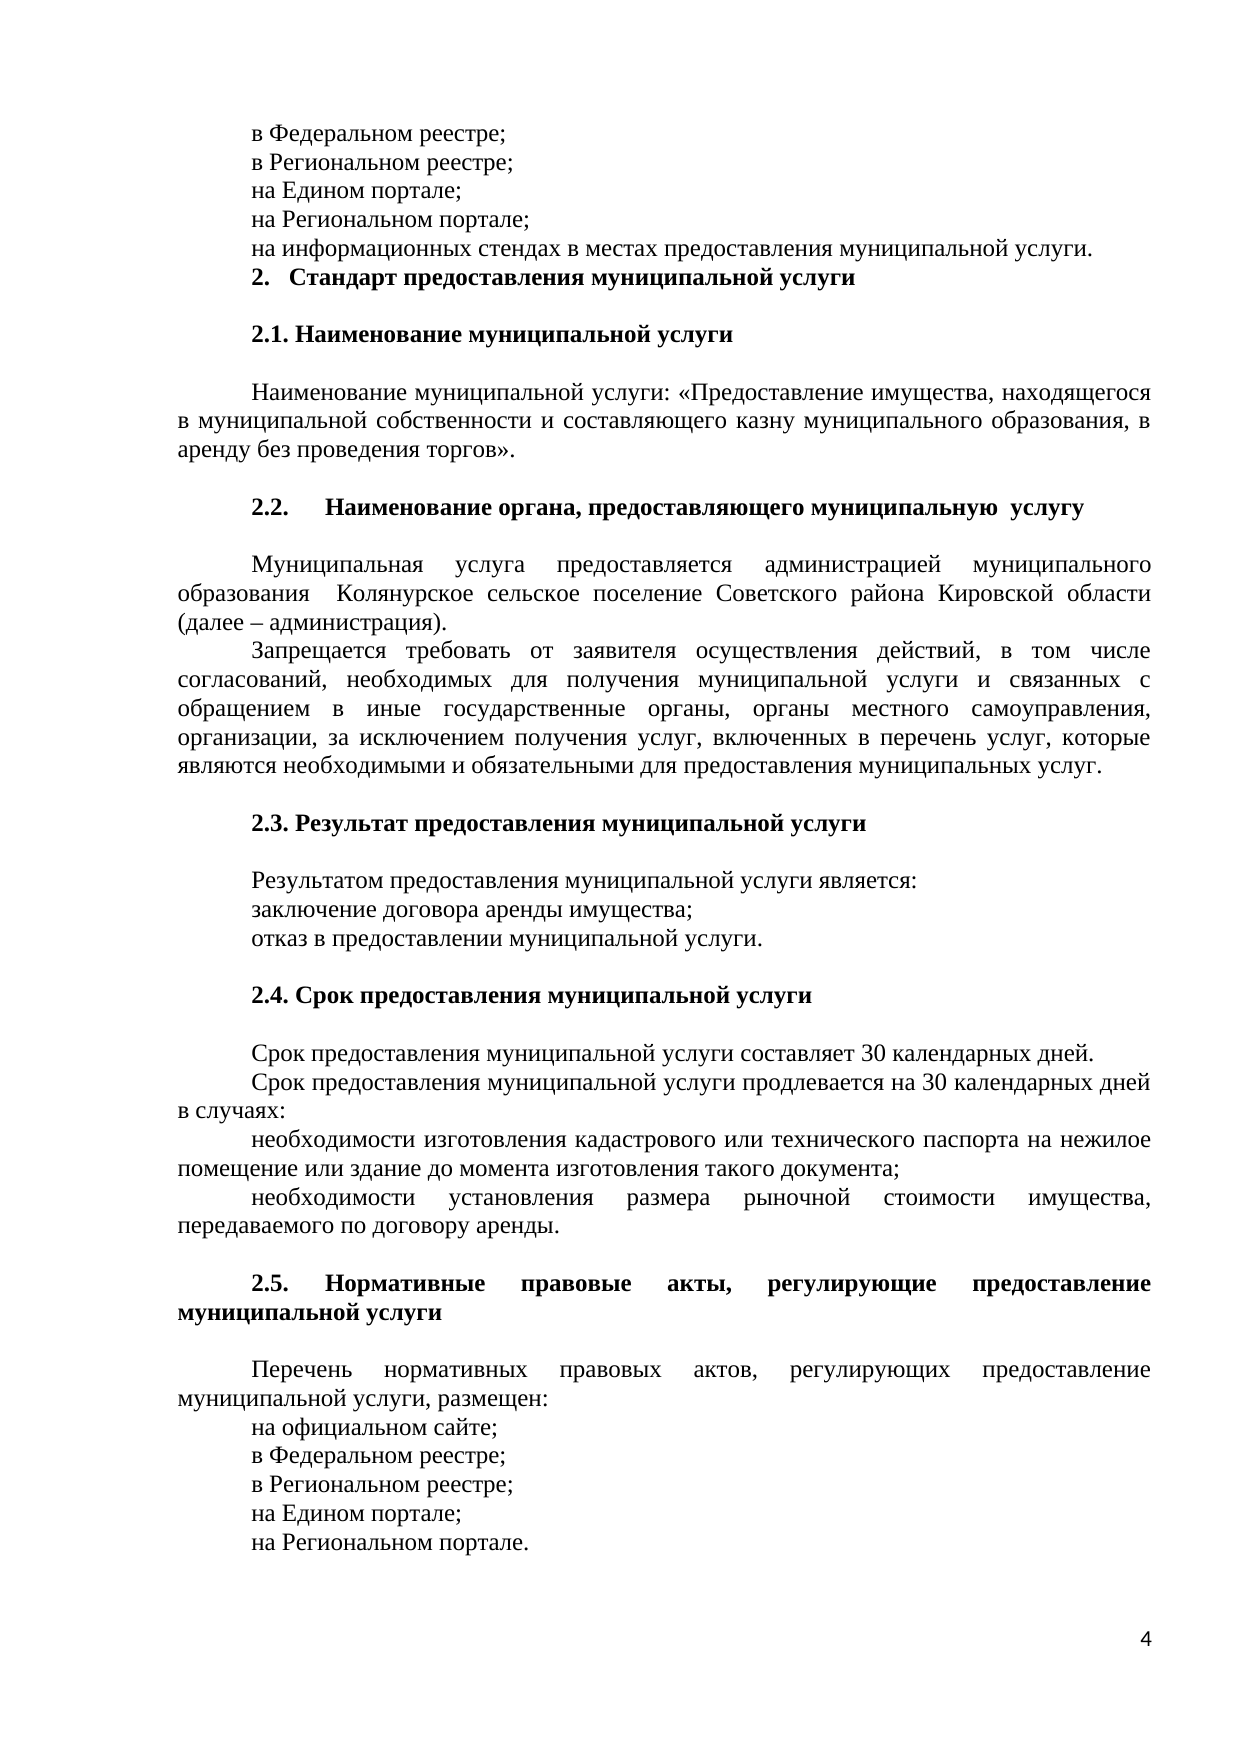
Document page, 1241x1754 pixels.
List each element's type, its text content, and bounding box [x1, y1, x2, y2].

text на Региональном портале; [177, 204, 1152, 233]
text Срок предоставления муниципальной услуги продлевается на 30 календарных дней в случаях: [177, 1067, 1152, 1124]
text 2.3. Результат предоставления муниципальной услуги [177, 808, 1152, 837]
list Стандарт предоставления муниципальной услуги [251, 262, 1152, 291]
text необходимости изготовления кадастрового или технического паспорта на нежилое помещение или здание до момента изготовления такого документа; [177, 1124, 1152, 1182]
list на информационных стендах в местах предоставления муниципальной услуги. [177, 233, 1152, 262]
text 2.4. Срок предоставления муниципальной услуги [177, 981, 1152, 1009]
text в Федеральном реестре; [177, 118, 1152, 147]
text на Едином портале; [177, 176, 1152, 204]
text заключение договора аренды имущества; [177, 894, 1152, 923]
text отказ в предоставлении муниципальной услуги. [177, 923, 1152, 952]
text Наименование муниципальной услуги: «Предоставление имущества, находящегося в муниципальной собственности и составляющего казну муниципального образования, в аренду без проведения торгов». [177, 377, 1152, 463]
text Срок предоставления муниципальной услуги составляет 30 календарных дней. [177, 1038, 1152, 1067]
text в Федеральном реестре; [177, 1441, 1152, 1469]
text Муниципальная услуга предоставляется администрацией муниципального образования Колянурское сельское поселение Советского района Кировской области (далее – администрация). [177, 549, 1152, 636]
text 2.5. Нормативные правовые акты, регулирующие предоставление муниципальной услуги [177, 1268, 1152, 1326]
text 2.1. Наименование муниципальной услуги [177, 319, 1152, 348]
text в Региональном реестре; [177, 1469, 1152, 1498]
text на официальном сайте; [177, 1412, 1152, 1441]
text необходимости установления размера рыночной стоимости имущества, передаваемого по договору аренды. [177, 1182, 1152, 1239]
text Результатом предоставления муниципальной услуги является: [177, 866, 1152, 894]
text Запрещается требовать от заявителя осуществления действий, в том числе согласований, необходимых для получения муниципальной услуги и связанных с обращением в иные государственные органы, органы местного самоуправления, организации, за исключением получения услуг, включенных в перечень услуг, которые являются необходимыми и обязательными для предоставления муниципальных услуг. [177, 636, 1152, 779]
text в Региональном реестре; [177, 147, 1152, 176]
text на Едином портале; [177, 1498, 1152, 1527]
text 2.2. Наименование органа, предоставляющего муниципальную услугу [177, 492, 1152, 521]
text на Региональном портале. [177, 1527, 1152, 1556]
text Перечень нормативных правовых актов, регулирующих предоставление муниципальной услуги, размещен: [177, 1354, 1152, 1412]
